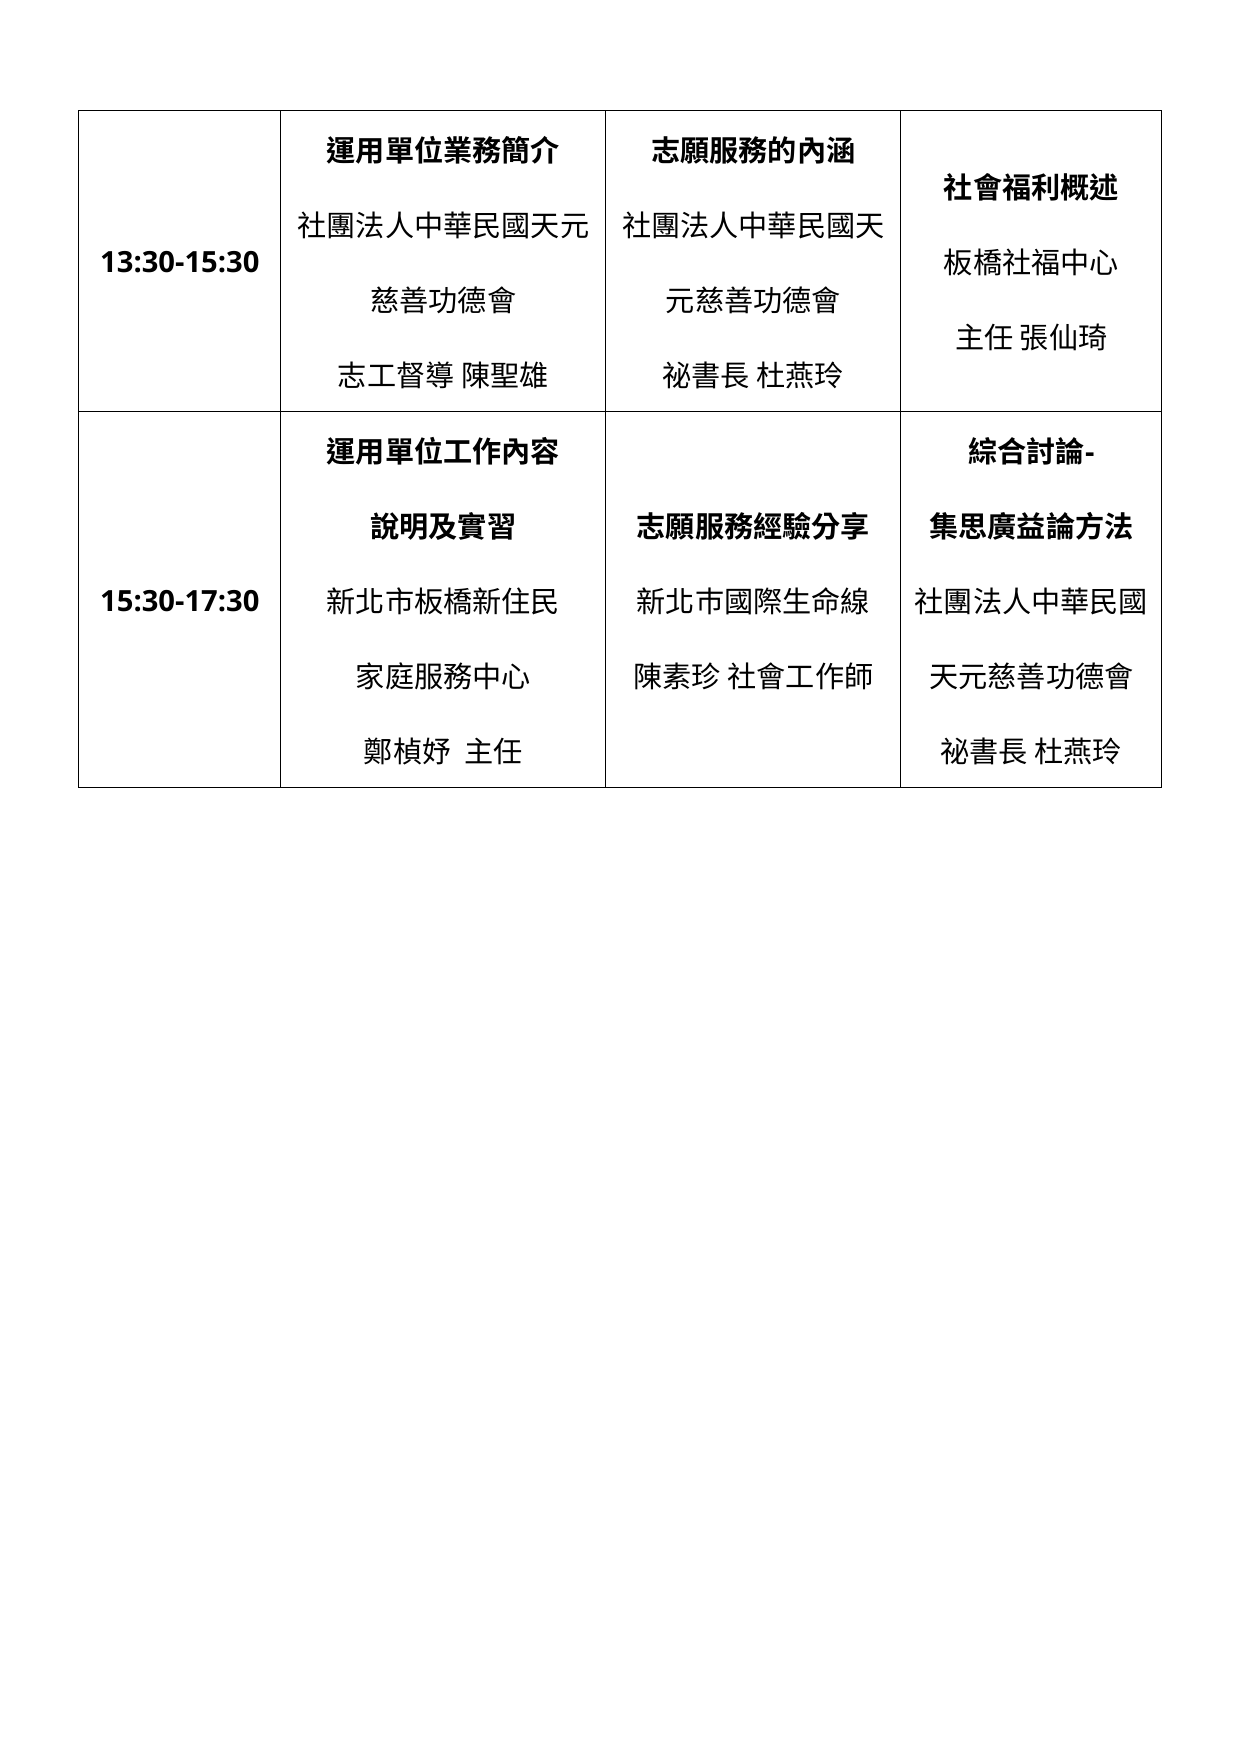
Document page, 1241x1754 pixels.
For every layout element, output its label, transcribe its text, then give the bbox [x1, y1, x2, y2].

table_cell 志願服務的內涵 社團法人中華民國天元慈善功德會 祕書長 杜燕玲 [606, 111, 900, 411]
table_cell 運用單位工作內容 說明及實習 新北市板橋新住民 家庭服務中心 鄭楨妤 主任 [281, 412, 605, 787]
table_cell 運用單位業務簡介 社團法人中華民國天元慈善功德會 志工督導 陳聖雄 [281, 111, 605, 411]
table_cell 志願服務經驗分享 新北巿國際生命線 陳素珍 社會工作師 [606, 412, 900, 787]
table_cell 綜合討論- 集思廣益論方法 社團法人中華民國天元慈善功德會 祕書長 杜燕玲 [901, 412, 1161, 787]
table_cell 社會福利概述 板橋社福中心 主任 張仙琦 [901, 111, 1161, 411]
table_cell 13:30-15:30 [79, 111, 280, 411]
table_cell 15:30-17:30 [79, 412, 280, 787]
